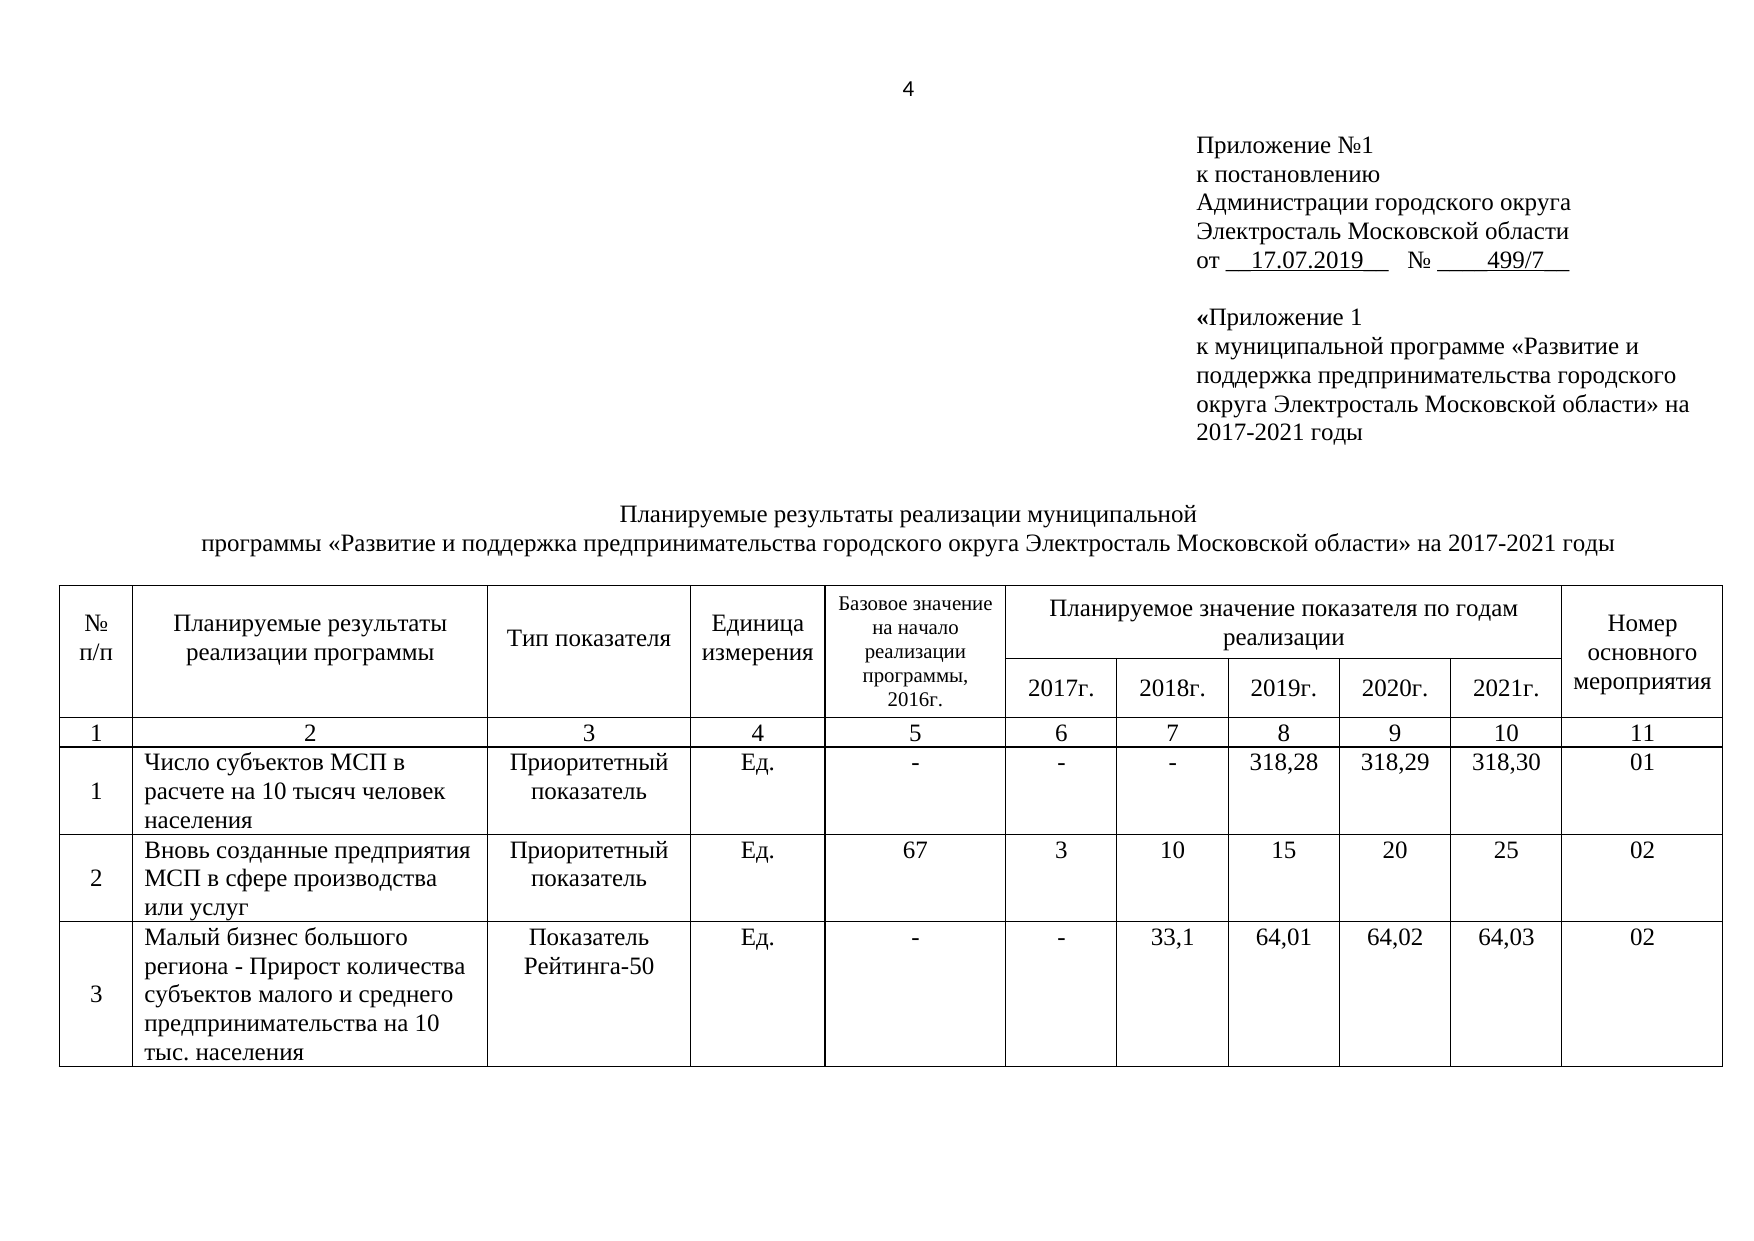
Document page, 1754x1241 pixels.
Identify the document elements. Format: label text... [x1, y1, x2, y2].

table_cell Ед. [691, 748, 824, 834]
table_cell 6 [1006, 718, 1116, 746]
table_cell 1 [60, 718, 132, 746]
table_cell Число субъектов МСП в расчете на 10 тысяч человек населения [133, 748, 487, 834]
table_header № п/п [60, 586, 132, 717]
table_cell 2019г. [1229, 659, 1339, 717]
table_cell 10 [1451, 718, 1561, 746]
table_cell Приоритетный показатель [488, 835, 690, 921]
table_cell 8 [1229, 718, 1339, 746]
table_cell 02 [1562, 922, 1722, 1066]
table_cell 33,1 [1117, 922, 1228, 1066]
table_cell - [1006, 748, 1116, 834]
table_cell 318,29 [1340, 748, 1450, 834]
table_cell 3 [60, 922, 132, 1066]
text к муниципальной программе «Развитие и поддержка предпринимательства городского округа Электросталь Московской области» на 2017-2021 годы [1196, 331, 1698, 446]
table_cell 7 [1117, 718, 1228, 746]
table_cell 318,28 [1229, 748, 1339, 834]
table_cell Вновь созданные предприятия МСП в сфере производства или услуг [133, 835, 487, 921]
table_cell 5 [826, 718, 1005, 746]
table_cell 2017г. [1006, 659, 1116, 717]
table_cell 3 [488, 718, 690, 746]
table_cell 2018г. [1117, 659, 1228, 717]
table_cell 2020г. [1340, 659, 1450, 717]
table_cell Ед. [691, 922, 824, 1066]
text от __17.07.2019__ № ____499/7__ [1196, 245, 1698, 274]
table_cell Приоритетный показатель [488, 748, 690, 834]
table_cell Ед. [691, 835, 824, 921]
text Планируемые результаты реализации муниципальной [118, 499, 1698, 528]
table_cell 4 [691, 718, 824, 746]
table_cell 1 [60, 748, 132, 834]
table_cell 20 [1340, 835, 1450, 921]
table_cell 67 [826, 835, 1005, 921]
table_cell - [1006, 922, 1116, 1066]
table_cell 11 [1562, 718, 1722, 746]
table_cell 64,02 [1340, 922, 1450, 1066]
text Администрации городского округа [1196, 187, 1698, 216]
table_header Планируемые результаты реализации программы [133, 586, 487, 717]
table_cell 9 [1340, 718, 1450, 746]
text к постановлению [1196, 159, 1698, 187]
text Электросталь Московской области [1196, 216, 1698, 245]
table_cell 10 [1117, 835, 1228, 921]
table_header Единица измерения [691, 586, 824, 717]
table_cell Малый бизнес большого региона - Прирост количества субъектов малого и среднего предпринимательства на 10 тыс. населения [133, 922, 487, 1066]
table_cell 2021г. [1451, 659, 1561, 717]
table_cell 2 [60, 835, 132, 921]
table_header Планируемое значение показателя по годам реализации [1006, 586, 1561, 658]
table_header Тип показателя [488, 586, 690, 717]
table_cell 64,01 [1229, 922, 1339, 1066]
table_cell 02 [1562, 835, 1722, 921]
table_cell 01 [1562, 748, 1722, 834]
table_cell 2 [133, 718, 487, 746]
text программы «Развитие и поддержка предпринимательства городского округа Электросталь Московской области» на 2017-2021 годы [118, 528, 1698, 556]
table_cell Показатель Рейтинга-50 [488, 922, 690, 1066]
text Приложение №1 [1196, 130, 1698, 159]
table_cell - [826, 922, 1005, 1066]
text «Приложение 1 [1196, 302, 1698, 331]
table_header Номер основного мероприятия [1562, 586, 1722, 717]
table_header Базовое значение на начало реализации программы, 2016г. [826, 586, 1005, 717]
table_cell 318,30 [1451, 748, 1561, 834]
table_cell - [1117, 748, 1228, 834]
table_cell 25 [1451, 835, 1561, 921]
table_cell 64,03 [1451, 922, 1561, 1066]
table_cell - [826, 748, 1005, 834]
table_cell 15 [1229, 835, 1339, 921]
table_cell 3 [1006, 835, 1116, 921]
